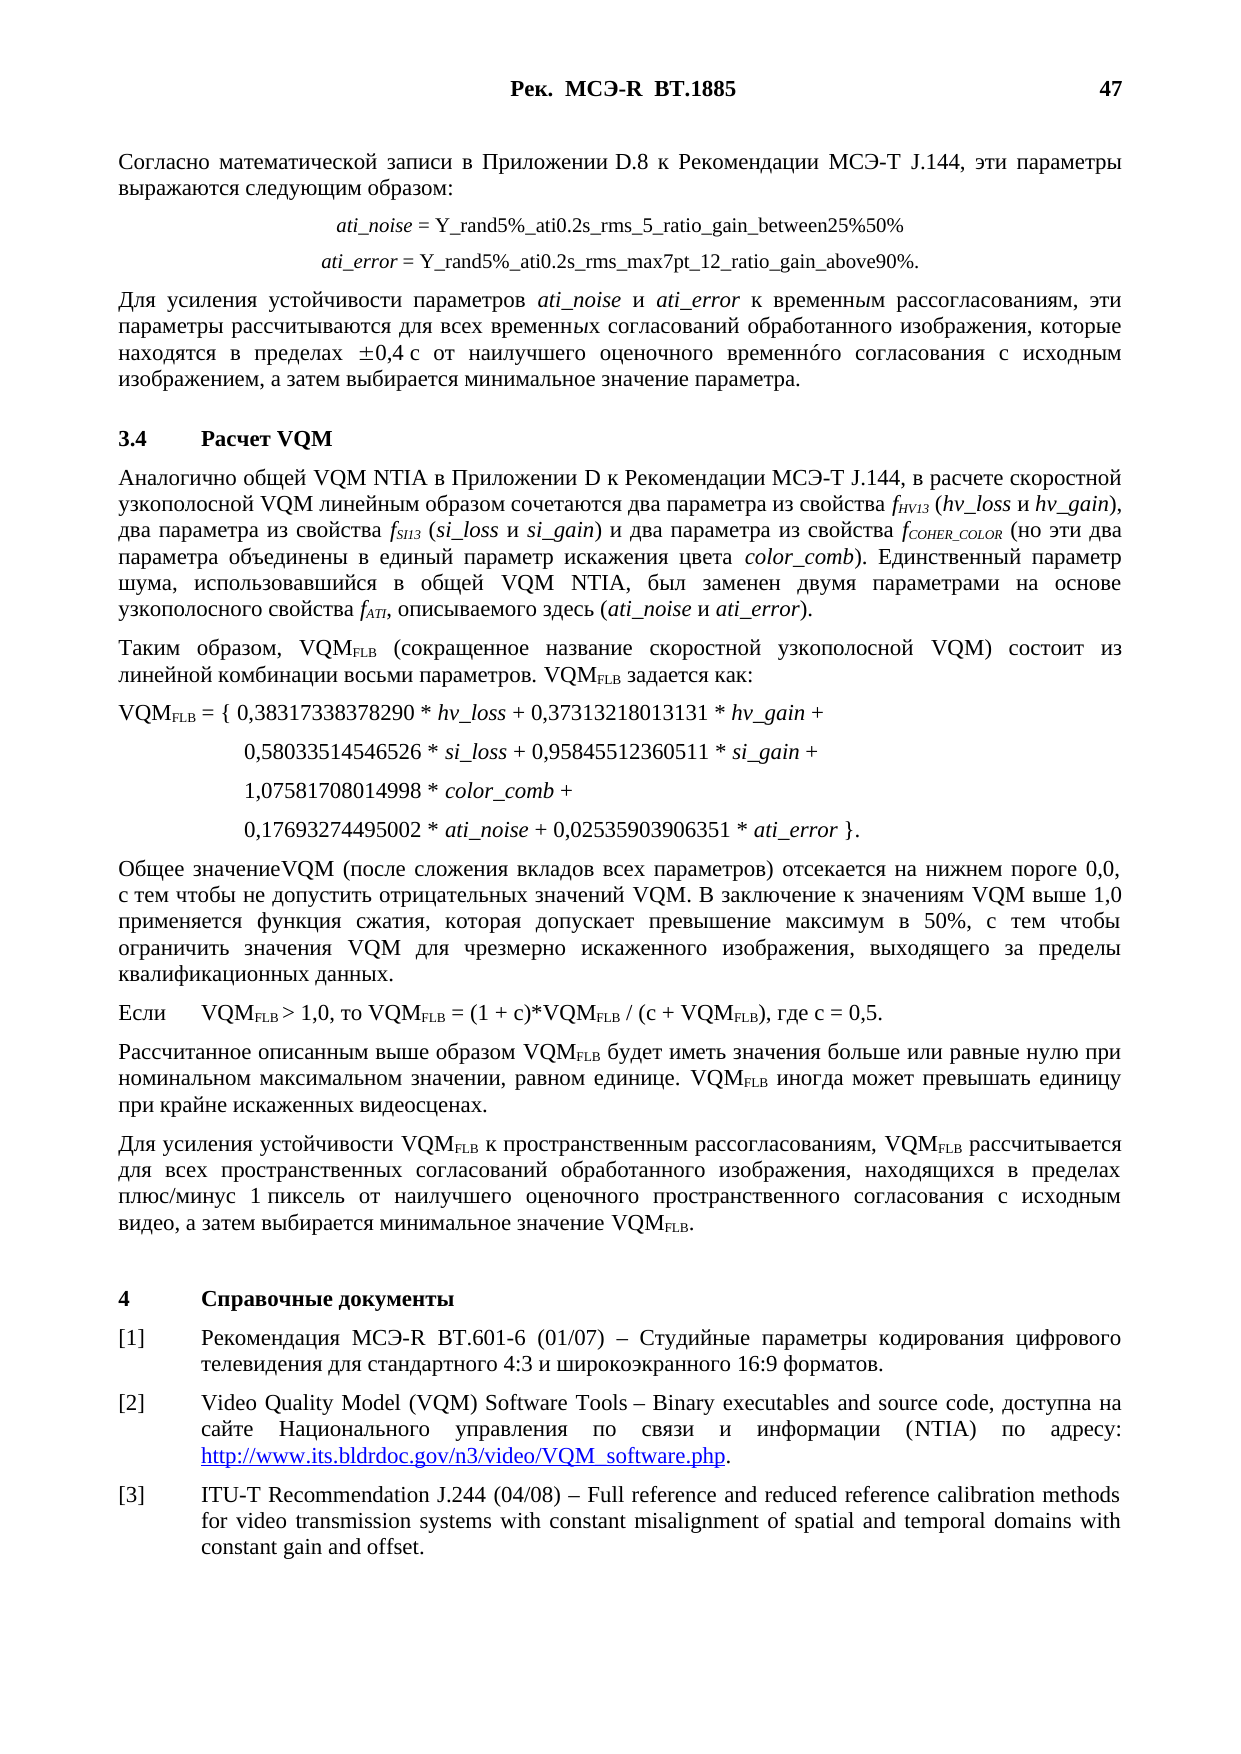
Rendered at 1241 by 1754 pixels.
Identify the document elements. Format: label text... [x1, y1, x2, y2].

text Если VQMFLB > 1,0, то VQMFLB = (1 + c)*VQMFLB / (c + VQMFLB), где c = 0,5. [118, 999, 1122, 1026]
text 0,58033514546526 * si_loss + 0,95845512360511 * si_gain + [118, 738, 1122, 765]
subtitle 4 Справочные документы [118, 1285, 1122, 1311]
text Общее значениеVQM (после сложения вкладов всех параметров) отсекается на нижнем пороге 0,0, с тем чтобы не допустить отрицательных значений VQM. В заключение к значениям VQM выше 1,0 применяется функция сжатия, которая допускает превышение максимум в 50%, с тем чтобы ограничить значения VQM для чрезмерно искаженного изображения, выходящего за пределы квалификационных данных. [118, 855, 1122, 987]
text [2] Video Quality Model (VQM) Software Tools – Binary executables and source code, доступна на сайте Национального управления по связи и информации (NTIA) по адресу: http://www.its.bldrdoc.gov/n3/video/VQM_software.php. [118, 1389, 1122, 1468]
text 1,07581708014998 * color_comb + [118, 777, 1122, 803]
text ati_error = Y_rand5%_ati0.2s_rms_max7pt_12_ratio_gain_above90%. [118, 249, 1122, 273]
subtitle 3.4 Расчет VQM [118, 425, 1122, 451]
text 0,17693274495002 * ati_noise + 0,02535903906351 * ati_error }. [118, 816, 1122, 842]
text ati_noise = Y_rand5%_ati0.2s_rms_5_ratio_gain_between25%50% [118, 213, 1122, 237]
text Таким образом, VQMFLB (сокращенное название скоростной узкополосной VQM) состоит из линейной комбинации восьми параметров. VQMFLB задается как: [118, 634, 1122, 687]
text Для усиления устойчивости параметров ati_noise и ati_error к временным рассогласованиям, эти параметры рассчитываются для всех временных согласований обработанного изображения, которые находятся в пределах 0,4 с от наилучшего оценочного временнóго согласования с исходным изображением, а затем выбирается минимальное значение параметра. [118, 286, 1122, 391]
text [1] Рекомендация МСЭ-R BT.601-6 (01/07) – Студийные параметры кодирования цифрового телевидения для стандартного 4:3 и широкоэкранного 16:9 форматов. [118, 1324, 1122, 1377]
text Рассчитанное описанным выше образом VQMFLB будет иметь значения больше или равные нулю при номинальном максимальном значении, равном единице. VQMFLB иногда может превышать единицу при крайне искаженных видеосценах. [118, 1038, 1122, 1117]
text [3] ITU-T Recommendation J.244 (04/08) – Full reference and reduced reference calibration methods for video transmission systems with constant misalignment of spatial and temporal domains with constant gain and offset. [118, 1481, 1122, 1560]
text VQMFLB = { 0,38317338378290 * hv_loss + 0,37313218013131 * hv_gain + [118, 699, 1122, 726]
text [118, 148, 1122, 200]
text Аналогично общей VQM NTIA в Приложении D к Рекомендации МСЭ-Т J.144, в расчете скоростной узкополосной VQM линейным образом сочетаются два параметра из свойства fHV13 (hv_loss и hv_gain), два параметра из свойства fSI13 (si_loss и si_gain) и два параметра из свойства fCOHER_COLOR (но эти два параметра объединены в единый параметр искажения цвета color_comb). Единственный параметр шума, использовавшийся в общей VQM NTIA, был заменен двумя параметрами на основе узкополосного свойства fATI, описываемого здесь (ati_noise и ati_error). [118, 464, 1122, 622]
text Для усиления устойчивости VQMFLB к пространственным рассогласованиям, VQMFLB рассчитывается для всех пространственных согласований обработанного изображения, находящихся в пределах плюс/минус 1 пиксель от наилучшего оценочного пространственного согласования с исходным видео, а затем выбирается минимальное значение VQMFLB. [118, 1129, 1122, 1235]
